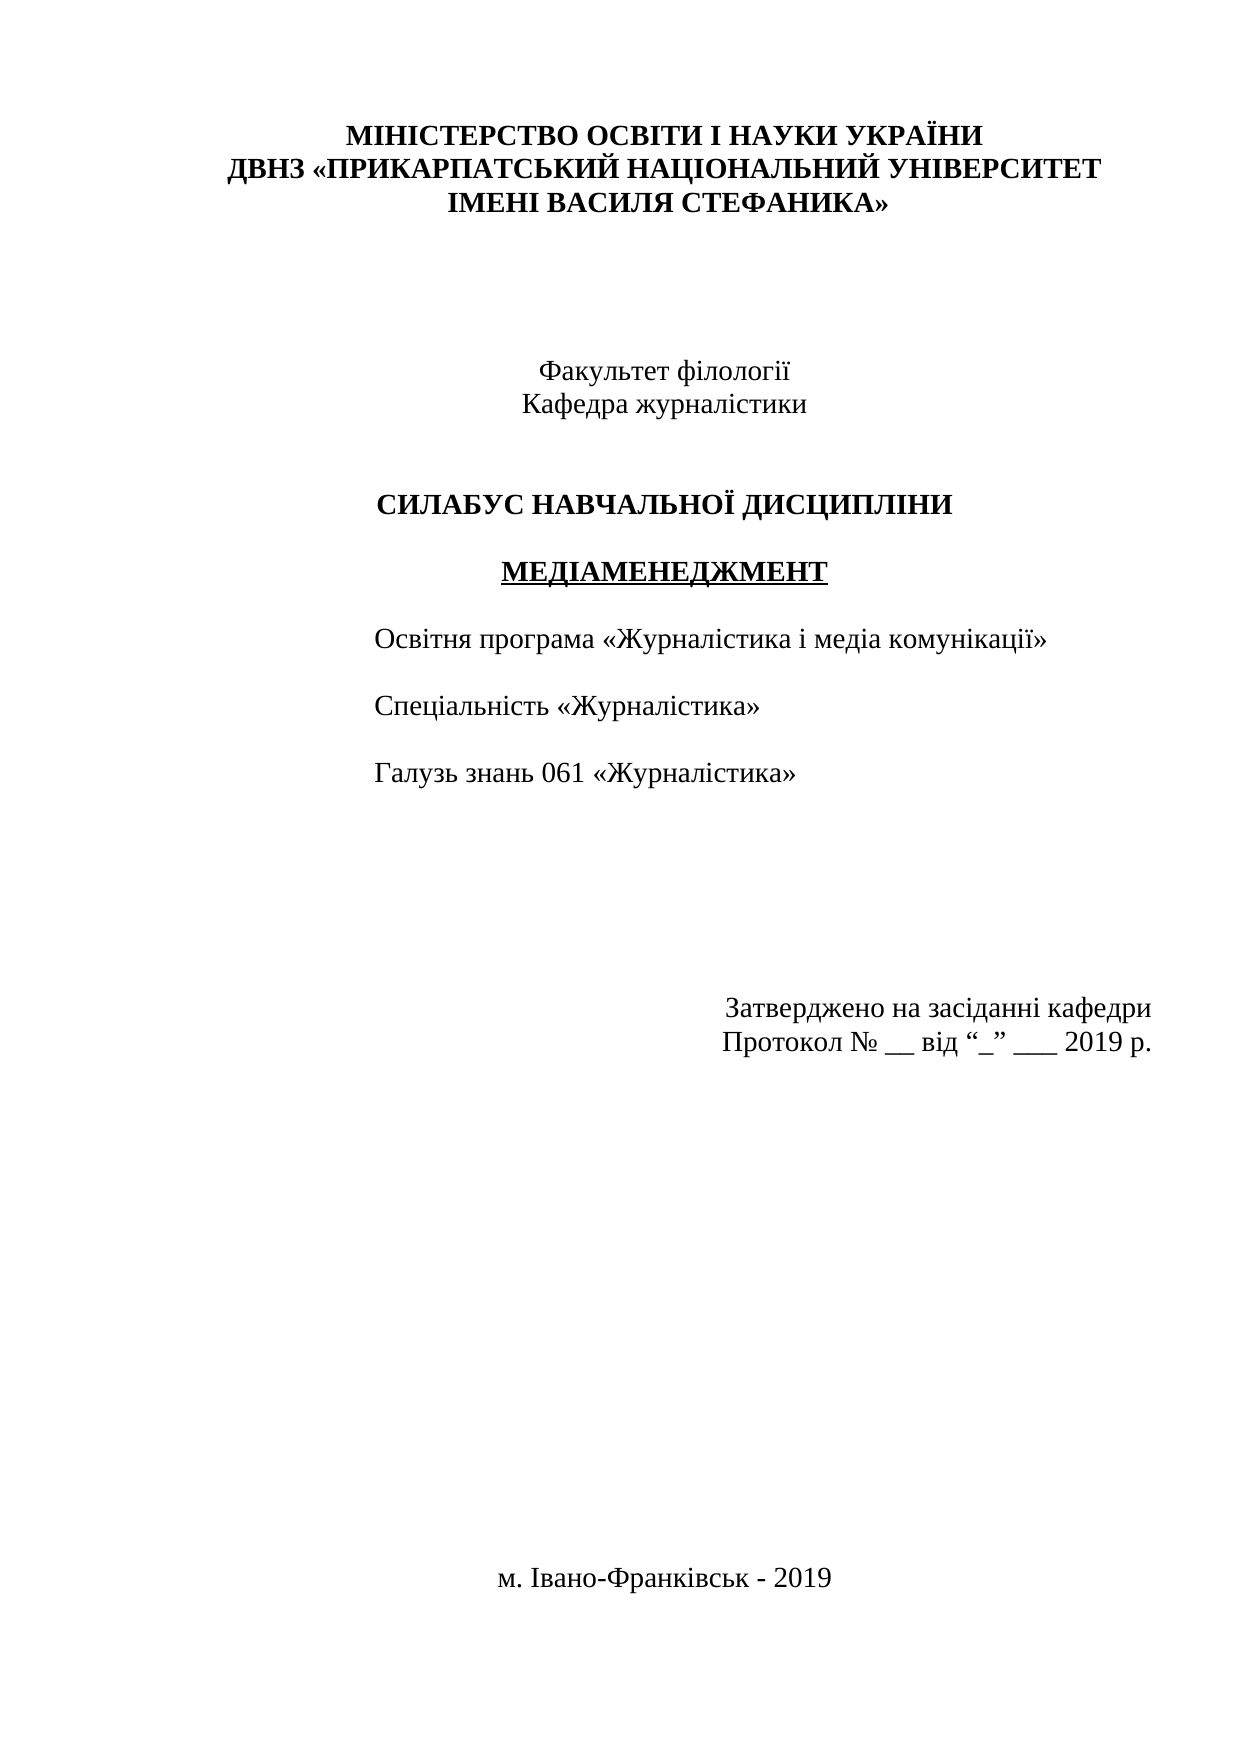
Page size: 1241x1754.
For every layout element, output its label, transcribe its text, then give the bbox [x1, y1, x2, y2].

text ДВНЗ «ПРИКАРПАТСЬКИЙ НАЦІОНАЛЬНИЙ УНІВЕРСИТЕТ [177, 152, 1152, 185]
text ІМЕНІ ВАСИЛЯ СТЕФАНИКА» [177, 185, 1152, 219]
text Кафедра журналістики [177, 386, 1152, 420]
text СИЛАБУС НАВЧАЛЬНОЇ ДИСЦИПЛІНИ [177, 487, 1152, 521]
text Факультет філології [177, 353, 1152, 386]
text МІНІСТЕРСТВО ОСВІТИ І НАУКИ УКРАЇНИ [177, 118, 1152, 152]
text Затверджено на засіданні кафедри [177, 990, 1152, 1024]
text Спеціальність «Журналістика» [177, 688, 1152, 722]
text Освітня програма «Журналістика і медіа комунікації» [177, 621, 1152, 655]
text Протокол № __ від “_” ___ 2019 р. [177, 1024, 1152, 1057]
text Галузь знань 061 «Журналістика» [177, 755, 1152, 789]
text м. Івано-Франківськ - 2019 [177, 1560, 1152, 1594]
text МЕДІАМЕНЕДЖМЕНТ [177, 554, 1152, 588]
